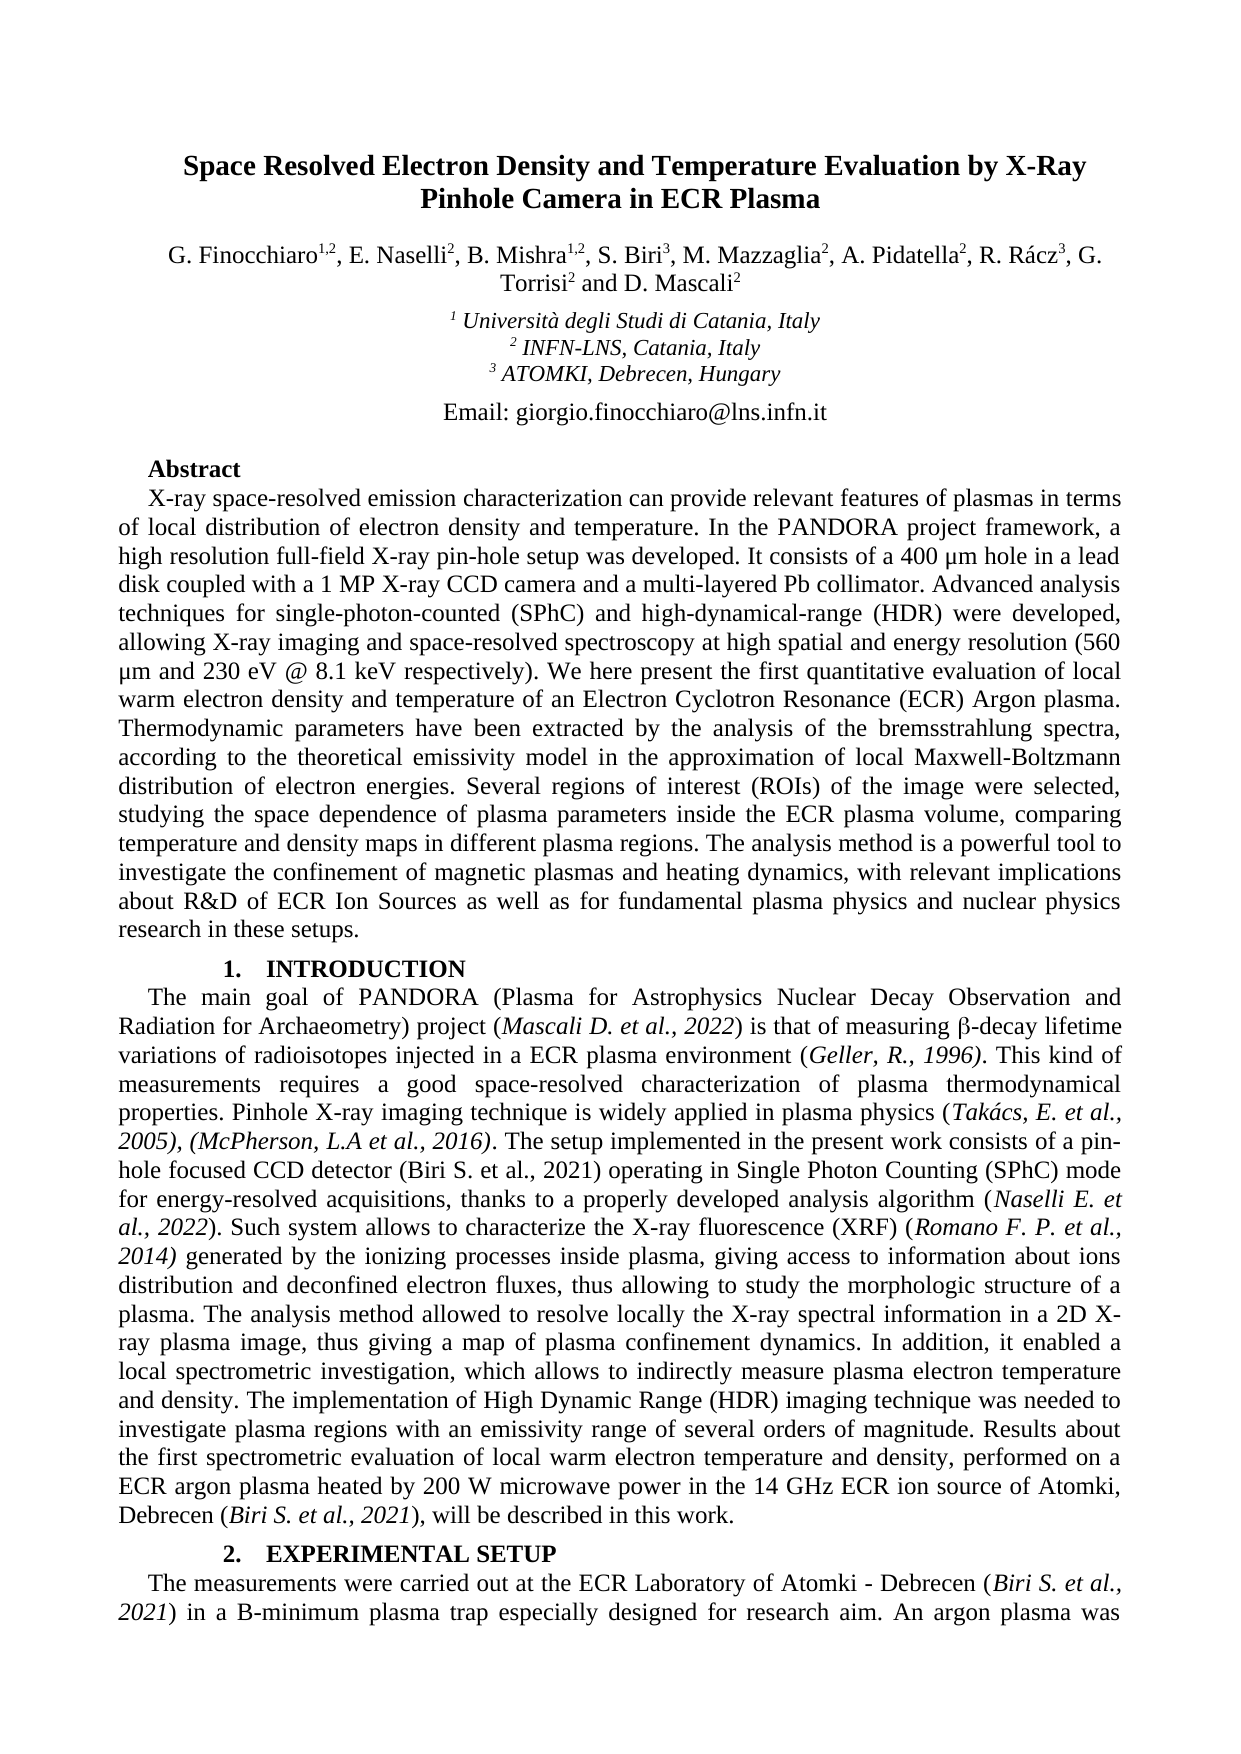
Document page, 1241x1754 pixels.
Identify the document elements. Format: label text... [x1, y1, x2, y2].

text X-ray space-resolved emission characterization can provide relevant features of plasmas in terms of local distribution of electron density and temperature. In the PANDORA project framework, a high resolution full-field X-ray pin-hole setup was developed. It consists of a 400 μm hole in a lead disk coupled with a 1 MP X-ray CCD camera and a multi-layered Pb collimator. Advanced analysis techniques for single-photon-counted (SPhC) and high-dynamical-range (HDR) were developed, allowing X-ray imaging and space-resolved spectroscopy at high spatial and energy resolution (560 μm and 230 eV @ 8.1 keV respectively). We here present the first quantitative evaluation of local warm electron density and temperature of an Electron Cyclotron Resonance (ECR) Argon plasma. Thermodynamic parameters have been extracted by the analysis of the bremsstrahlung spectra, according to the theoretical emissivity model in the approximation of local Maxwell-Boltzmann distribution of electron energies. Several regions of interest (ROIs) of the image were selected, studying the space dependence of plasma parameters inside the ECR plasma volume, comparing temperature and density maps in different plasma regions. The analysis method is a powerful tool to investigate the confinement of magnetic plasmas and heating dynamics, with relevant implications about R&D of ECR Ion Sources as well as for fundamental plasma physics and nuclear physics research in these setups. [118, 483, 1122, 943]
text The main goal of PANDORA (Plasma for Astrophysics Nuclear Decay Observation and Radiation for Archaeometry) project (Mascali D. et al., 2022) is that of measuring b-decay lifetime variations of radioisotopes injected in a ECR plasma environment (Geller, R., 1996). This kind of measurements requires a good space-resolved characterization of plasma thermodynamical properties. Pinhole X-ray imaging technique is widely applied in plasma physics (Takács, E. et al., 2005), (McPherson, L.A et al., 2016). The setup implemented in the present work consists of a pin-hole focused CCD detector (Biri S. et al., 2021) operating in Single Photon Counting (SPhC) mode for energy-resolved acquisitions, thanks to a properly developed analysis algorithm (Naselli E. et al., 2022). Such system allows to characterize the X-ray fluorescence (XRF) (Romano F. P. et al., 2014) generated by the ionizing processes inside plasma, giving access to information about ions distribution and deconfined electron fluxes, thus allowing to study the morphologic structure of a plasma. The analysis method allowed to resolve locally the X-ray spectral information in a 2D X-ray plasma image, thus giving a map of plasma confinement dynamics. In addition, it enabled a local spectrometric investigation, which allows to indirectly measure plasma electron temperature and density. The implementation of High Dynamic Range (HDR) imaging technique was needed to investigate plasma regions with an emissivity range of several orders of magnitude. Results about the first spectrometric evaluation of local warm electron temperature and density, performed on a ECR argon plasma heated by 200 W microwave power in the 14 GHz ECR ion source of Atomki, Debrecen (Biri S. et al., 2021), will be described in this work. [118, 982, 1122, 1529]
text EXPERIMENTAL SETUP [193, 1539, 1085, 1568]
text INTRODUCTION [193, 954, 1085, 982]
text G. Finocchiaro1,2, E. Naselli2, B. Mishra1,2, S. Biri3, M. Mazzaglia2, A. Pidatella2, R. Rácz3, G. Torrisi2 and D. Mascali2 [118, 240, 1122, 297]
text 1 Università degli Studi di Catania, Italy [118, 308, 1122, 334]
text Abstract [118, 454, 1122, 483]
text 3 ATOMKI, Debrecen, Hungary [118, 360, 1122, 387]
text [118, 1568, 1122, 1625]
text 2 INFN-LNS, Catania, Italy [118, 334, 1122, 360]
text Email: giorgio.finocchiaro@lns.infn.it [118, 397, 1122, 426]
text Space Resolved Electron Density and Temperature Evaluation by X-Ray Pinhole Camera in ECR Plasma [118, 148, 1122, 215]
